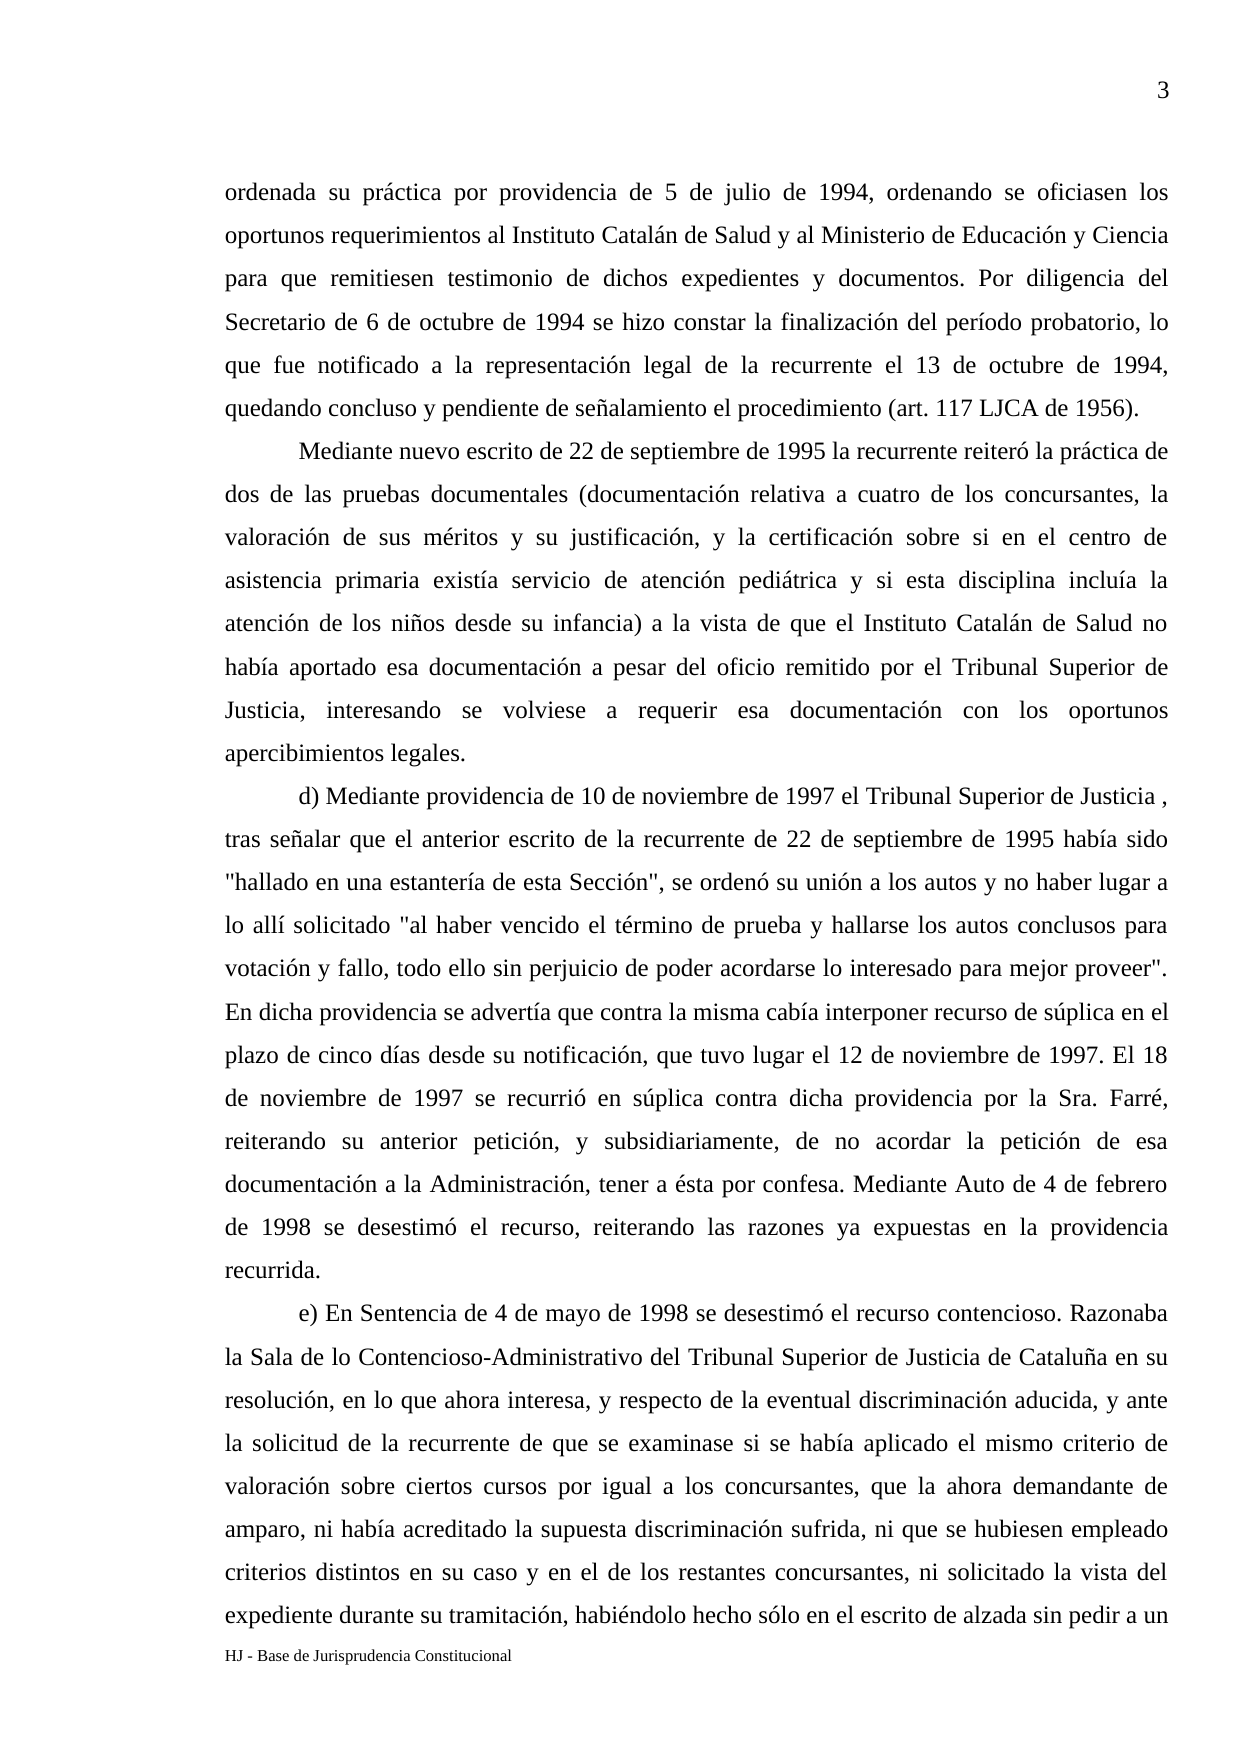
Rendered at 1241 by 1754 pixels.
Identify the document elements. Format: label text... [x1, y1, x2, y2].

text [224, 177, 1169, 422]
text d) Mediante providencia de 10 de noviembre de 1997 el Tribunal Superior de Justicia , tras señalar que el anterior escrito de la recurrente de 22 de septiembre de 1995 había sido "hallado en una estantería de esta Sección", se ordenó su unión a los autos y no haber lugar a lo allí solicitado "al haber vencido el término de prueba y hallarse los autos conclusos para votación y fallo, todo ello sin perjuicio de poder acordarse lo interesado para mejor proveer". En dicha providencia se advertía que contra la misma cabía interponer recurso de súplica en el plazo de cinco días desde su notificación, que tuvo lugar el 12 de noviembre de 1997. El 18 de noviembre de 1997 se recurrió en súplica contra dicha providencia por la Sra. Farré, reiterando su anterior petición, y subsidiariamente, de no acordar la petición de esa documentación a la Administración, tener a ésta por confesa. Mediante Auto de 4 de febrero de 1998 se desestimó el recurso, reiterando las razones ya expuestas en la providencia recurrida. [224, 781, 1169, 1284]
text Mediante nuevo escrito de 22 de septiembre de 1995 la recurrente reiteró la práctica de dos de las pruebas documentales (documentación relativa a cuatro de los concursantes, la valoración de sus méritos y su justificación, y la certificación sobre si en el centro de asistencia primaria existía servicio de atención pediátrica y si esta disciplina incluía la atención de los niños desde su infancia) a la vista de que el Instituto Catalán de Salud no había aportado esa documentación a pesar del oficio remitido por el Tribunal Superior de Justicia, interesando se volviese a requerir esa documentación con los oportunos apercibimientos legales. [224, 436, 1169, 767]
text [224, 1298, 1169, 1629]
